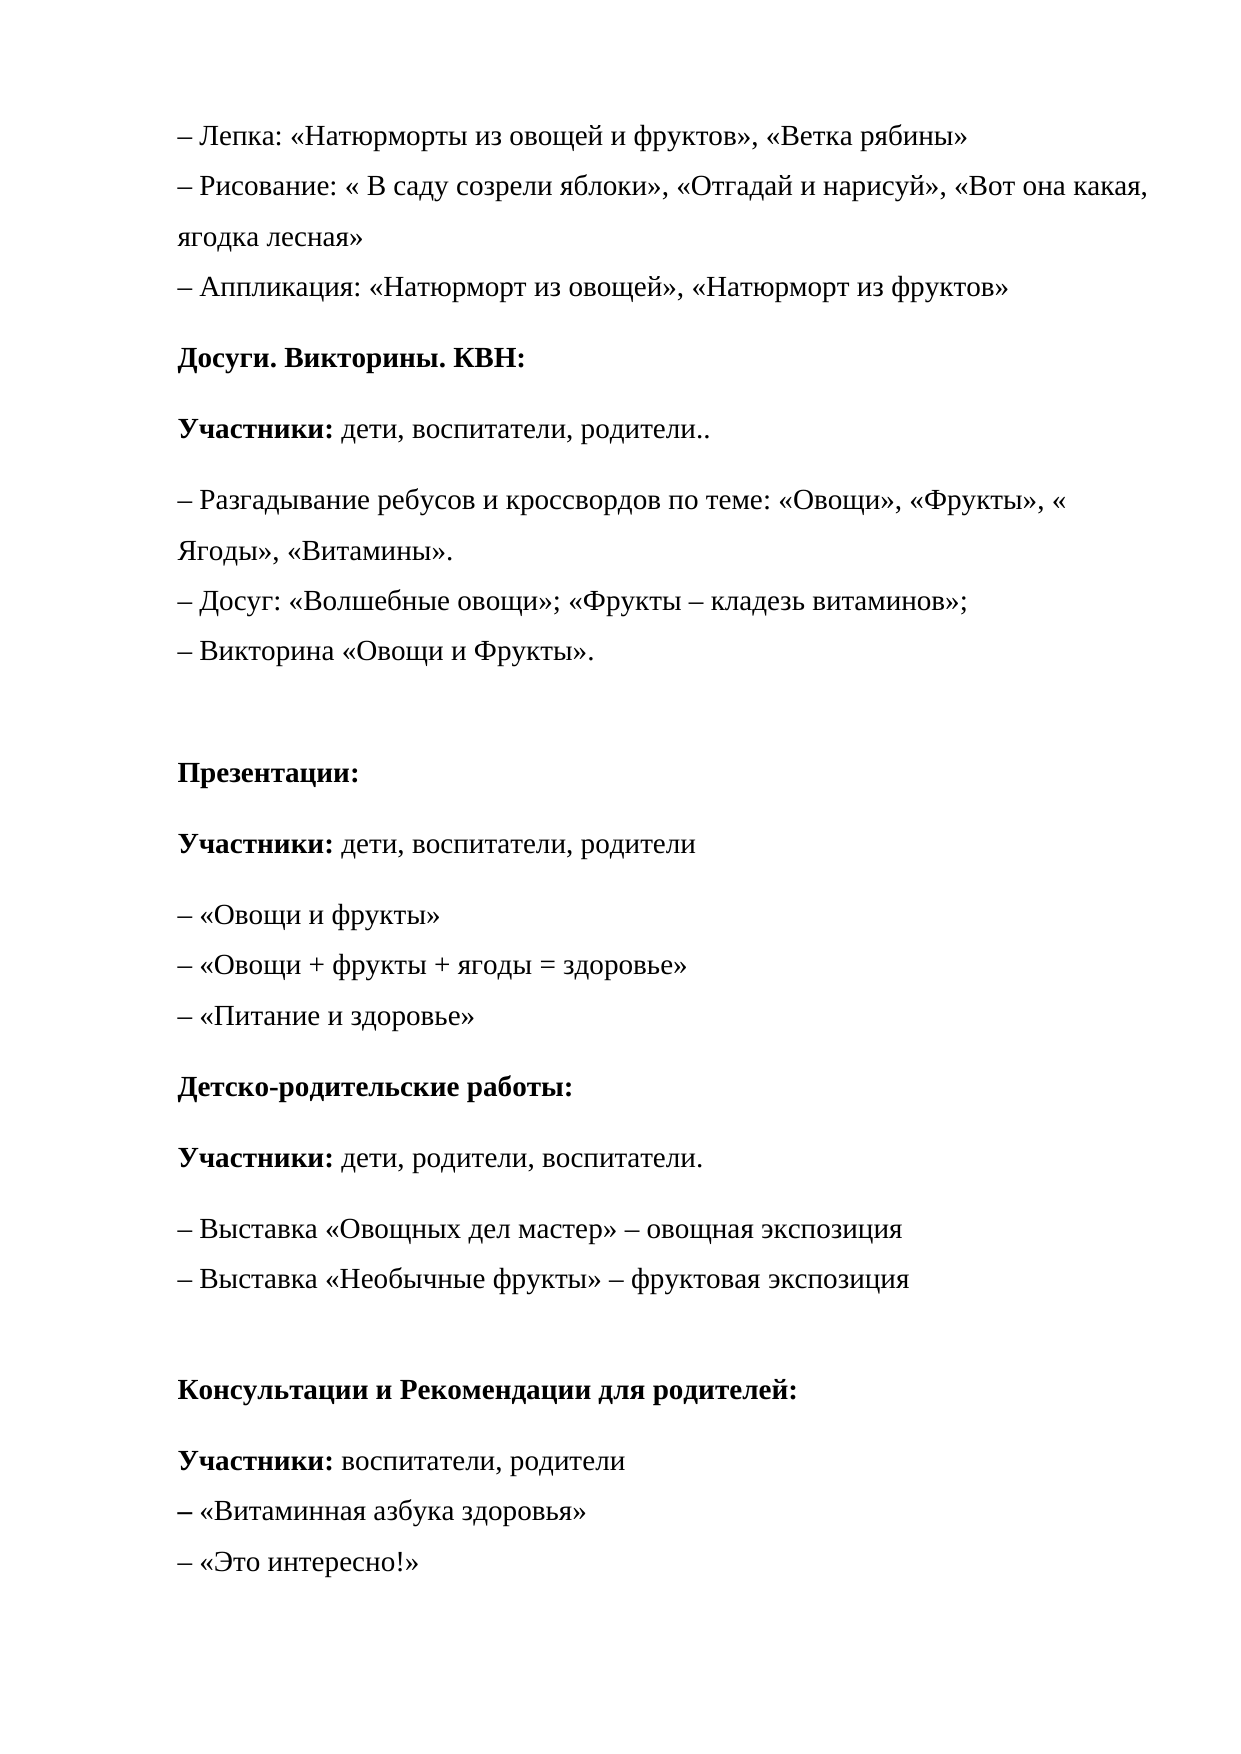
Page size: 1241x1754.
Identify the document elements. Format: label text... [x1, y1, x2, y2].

text Участники: дети, родители, воспитатели. [177, 1140, 1152, 1174]
text – Лепка: «Натюрморты из овощей и фруктов», «Ветка рябины» – Рисование: « В саду созрели яблоки», «Отгадай и нарисуй», «Вот она какая, ягодка лесная» – Аппликация: «Натюрморт из овощей», «Натюрморт из фруктов» [177, 118, 1152, 303]
text – Разгадывание ребусов и кроссвордов по теме: «Овощи», «Фрукты», « Ягоды», «Витамины». – Досуг: «Волшебные овощи»; «Фрукты – кладезь витаминов»; – Викторина «Овощи и Фрукты». [177, 482, 1152, 667]
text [177, 1443, 1152, 1577]
text Детско-родительские работы: [177, 1069, 1152, 1102]
text Участники: дети, воспитатели, родители.. [177, 411, 1152, 445]
text Участники: дети, воспитатели, родители [177, 826, 1152, 859]
text Презентации: [177, 704, 1152, 788]
text – «Овощи и фрукты» – «Овощи + фрукты + ягоды = здоровье» – «Питание и здоровье» [177, 897, 1152, 1031]
text Досуги. Викторины. КВН: [177, 340, 1152, 374]
text – Выставка «Овощных дел мастер» – овощная экспозиция – Выставка «Необычные фрукты» – фруктовая экспозиция [177, 1211, 1152, 1337]
text Консультации и Рекомендации для родителей: [177, 1372, 1152, 1405]
